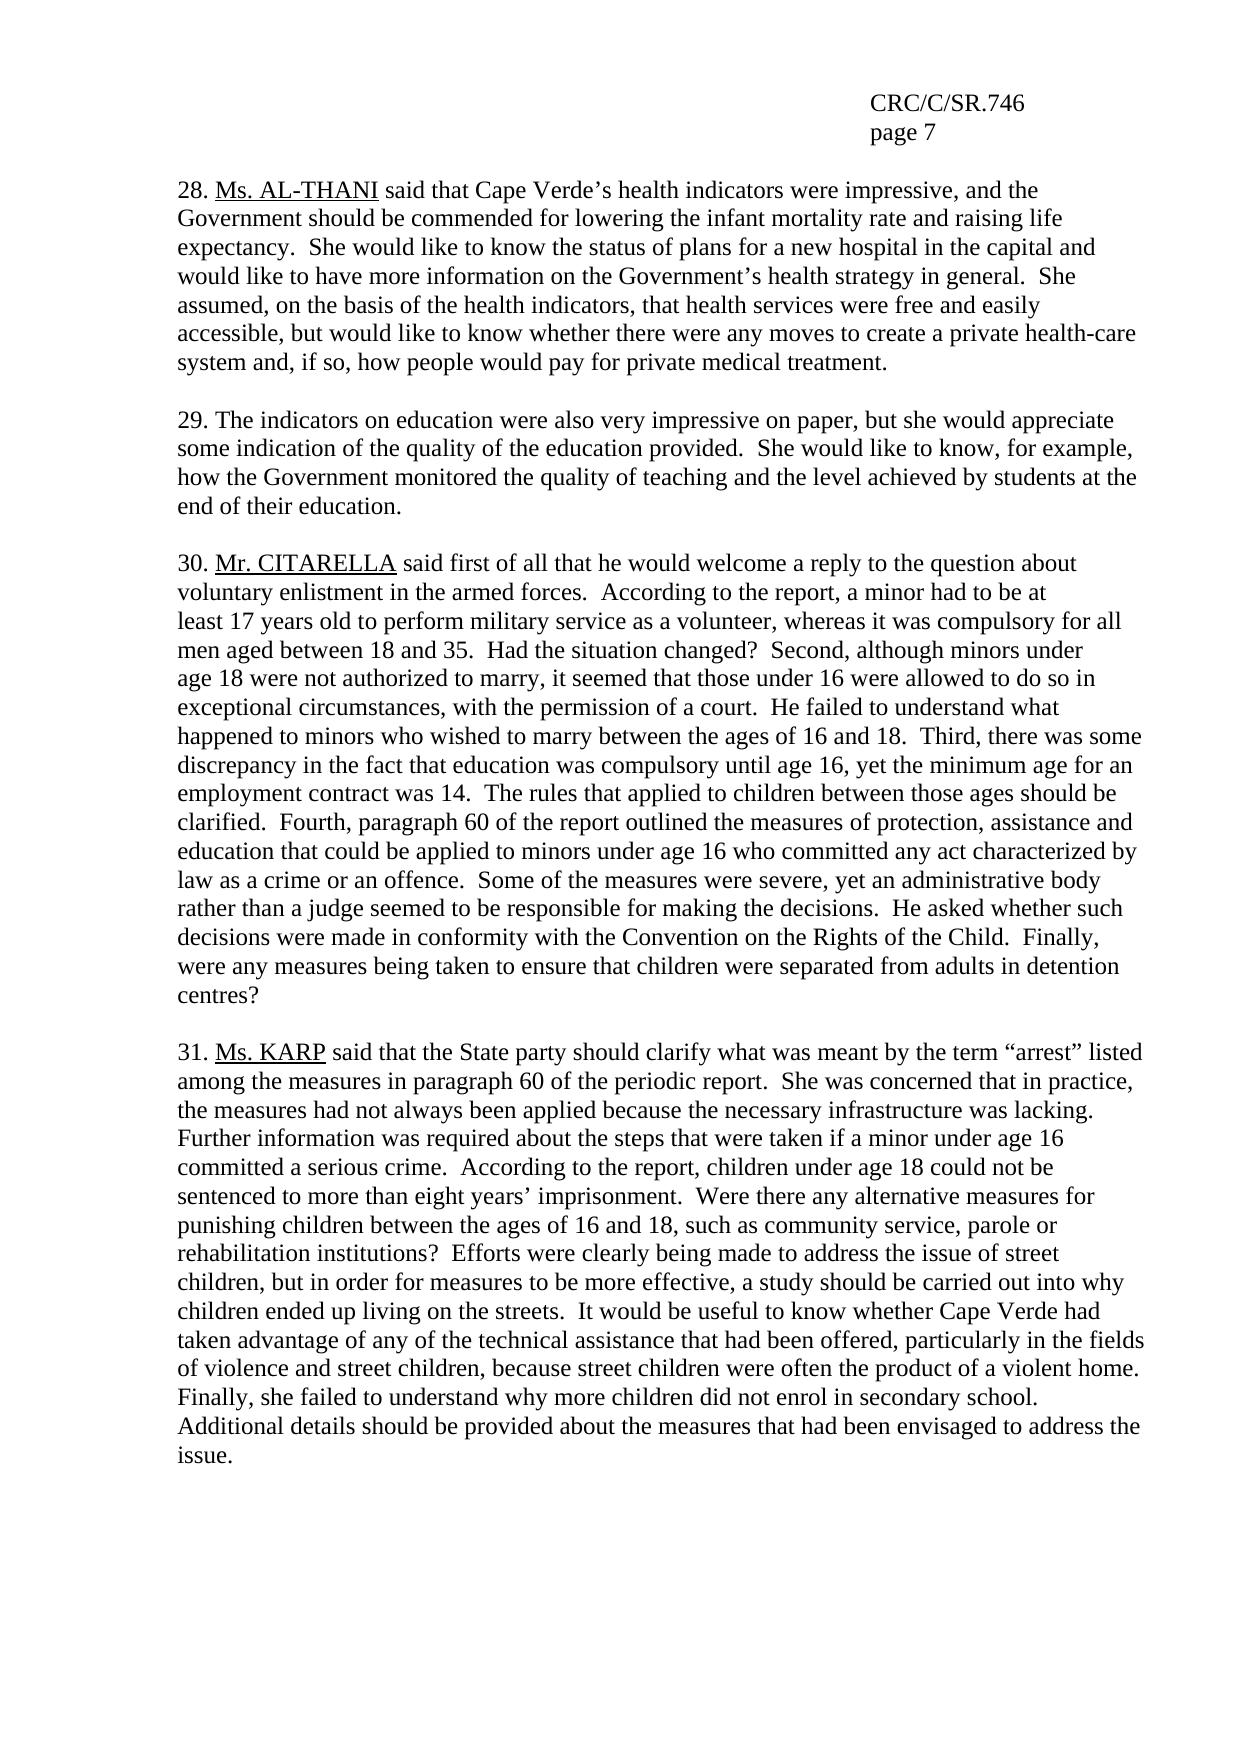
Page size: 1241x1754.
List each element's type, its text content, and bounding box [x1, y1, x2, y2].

text The indicators on education were also very impressive on paper, but she would appreciate some indication of the quality of the education provided. She would like to know, for example, how the Government monitored the quality of teaching and the level achieved by students at the end of their education. [177, 405, 1152, 520]
text Ms. AL-THANI said that Cape Verde’s health indicators were impressive, and the Government should be commended for lowering the infant mortality rate and raising life expectancy. She would like to know the status of plans for a new hospital in the capital and would like to have more information on the Government’s health strategy in general. She assumed, on the basis of the health indicators, that health services were free and easily accessible, but would like to know whether there were any moves to create a private health-care system and, if so, how people would pay for private medical treatment. [177, 175, 1152, 376]
text Ms. KARP said that the State party should clarify what was meant by the term “arrest” listed among the measures in paragraph 60 of the periodic report. She was concerned that in practice, the measures had not always been applied because the necessary infrastructure was lacking. Further information was required about the steps that were taken if a minor under age 16 committed a serious crime. According to the report, children under age 18 could not be sentenced to more than eight years’ imprisonment. Were there any alternative measures for punishing children between the ages of 16 and 18, such as community service, parole or rehabilitation institutions? Efforts were clearly being made to address the issue of street children, but in order for measures to be more effective, a study should be carried out into why children ended up living on the streets. It would be useful to know whether Cape Verde had taken advantage of any of the technical assistance that had been offered, particularly in the fields of violence and street children, because street children were often the product of a violent home. Finally, she failed to understand why more children did not enrol in secondary school. Additional details should be provided about the measures that had been envisaged to address the issue. [177, 1037, 1152, 1468]
text Mr. CITARELLA said first of all that he would welcome a reply to the question about voluntary enlistment in the armed forces. According to the report, a minor had to be at least 17 years old to perform military service as a volunteer, whereas it was compulsory for all men aged between 18 and 35. Had the situation changed? Second, although minors under age 18 were not authorized to marry, it seemed that those under 16 were allowed to do so in exceptional circumstances, with the permission of a court. He failed to understand what happened to minors who wished to marry between the ages of 16 and 18. Third, there was some discrepancy in the fact that education was compulsory until age 16, yet the minimum age for an employment contract was 14. The rules that applied to children between those ages should be clarified. Fourth, paragraph 60 of the report outlined the measures of protection, assistance and education that could be applied to minors under age 16 who committed any act characterized by law as a crime or an offence. Some of the measures were severe, yet an administrative body rather than a judge seemed to be responsible for making the decisions. He asked whether such decisions were made in conformity with the Convention on the Rights of the Child. Finally, were any measures being taken to ensure that children were separated from adults in detention centres? [177, 548, 1152, 1008]
